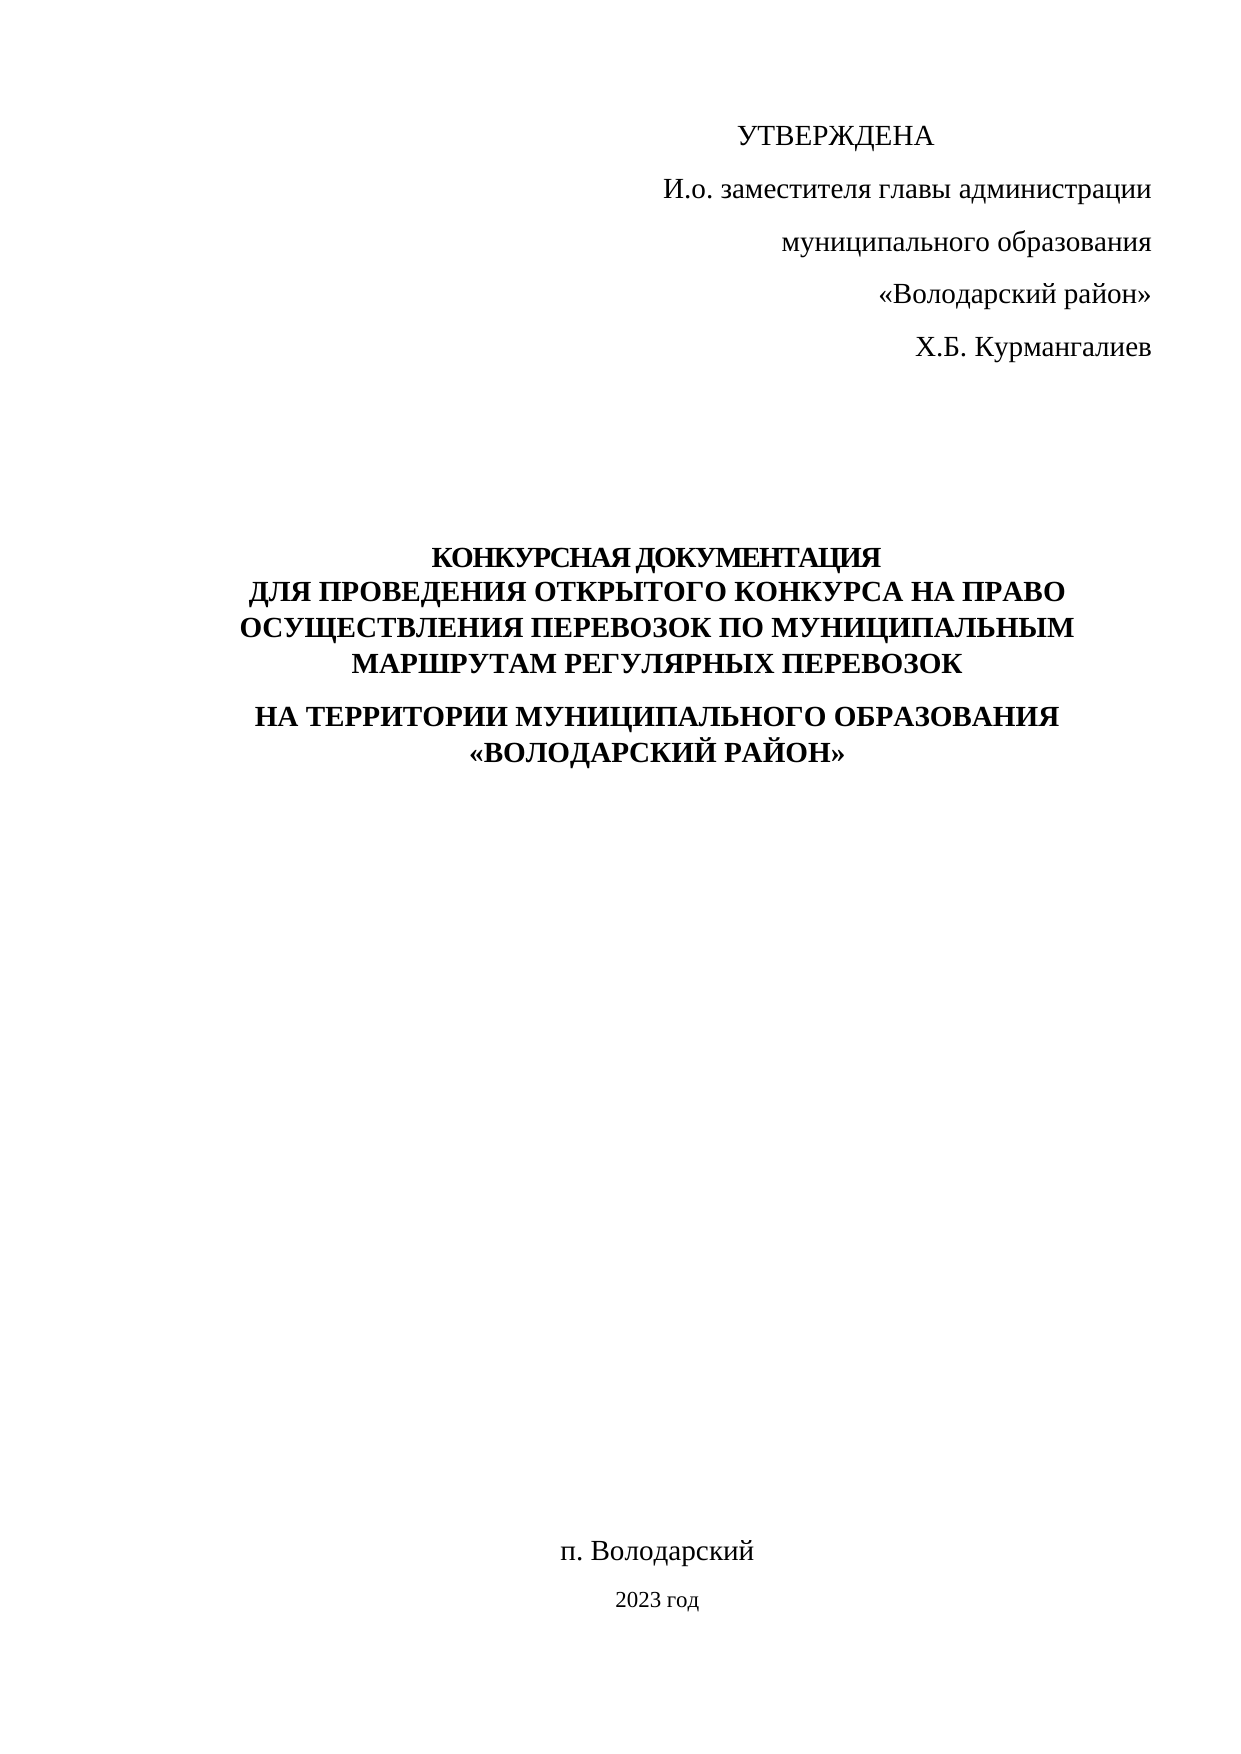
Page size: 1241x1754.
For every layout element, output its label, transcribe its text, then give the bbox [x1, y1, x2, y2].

text муниципального образования [177, 224, 1152, 257]
text УТВЕРЖДЕНА [737, 118, 1152, 152]
text 2023 год [177, 1586, 1137, 1612]
text Х.Б. Курмангалиев [177, 329, 1152, 363]
text И.о. заместителя главы администрации [177, 171, 1152, 204]
text НА ТЕРРИТОРИИ МУНИЦИПАЛЬНОГО ОБРАЗОВАНИЯ «ВОЛОДАРСКИЙ РАЙОН» [177, 699, 1137, 769]
text ДЛЯ ПРОВЕДЕНИЯ ОТКРЫТОГО КОНКУРСА НА ПРАВО ОСУЩЕСТВЛЕНИЯ ПЕРЕВОЗОК ПО МУНИЦИПАЛЬНЫМ МАРШРУТАМ РЕГУЛЯРНЫХ ПЕРЕВОЗОК [177, 574, 1137, 680]
text п. Володарский [177, 1533, 1137, 1567]
text КОНКУРСНАЯ ДОКУМЕНТАЦИЯ [177, 541, 1137, 574]
text «Володарский район» [177, 277, 1152, 310]
